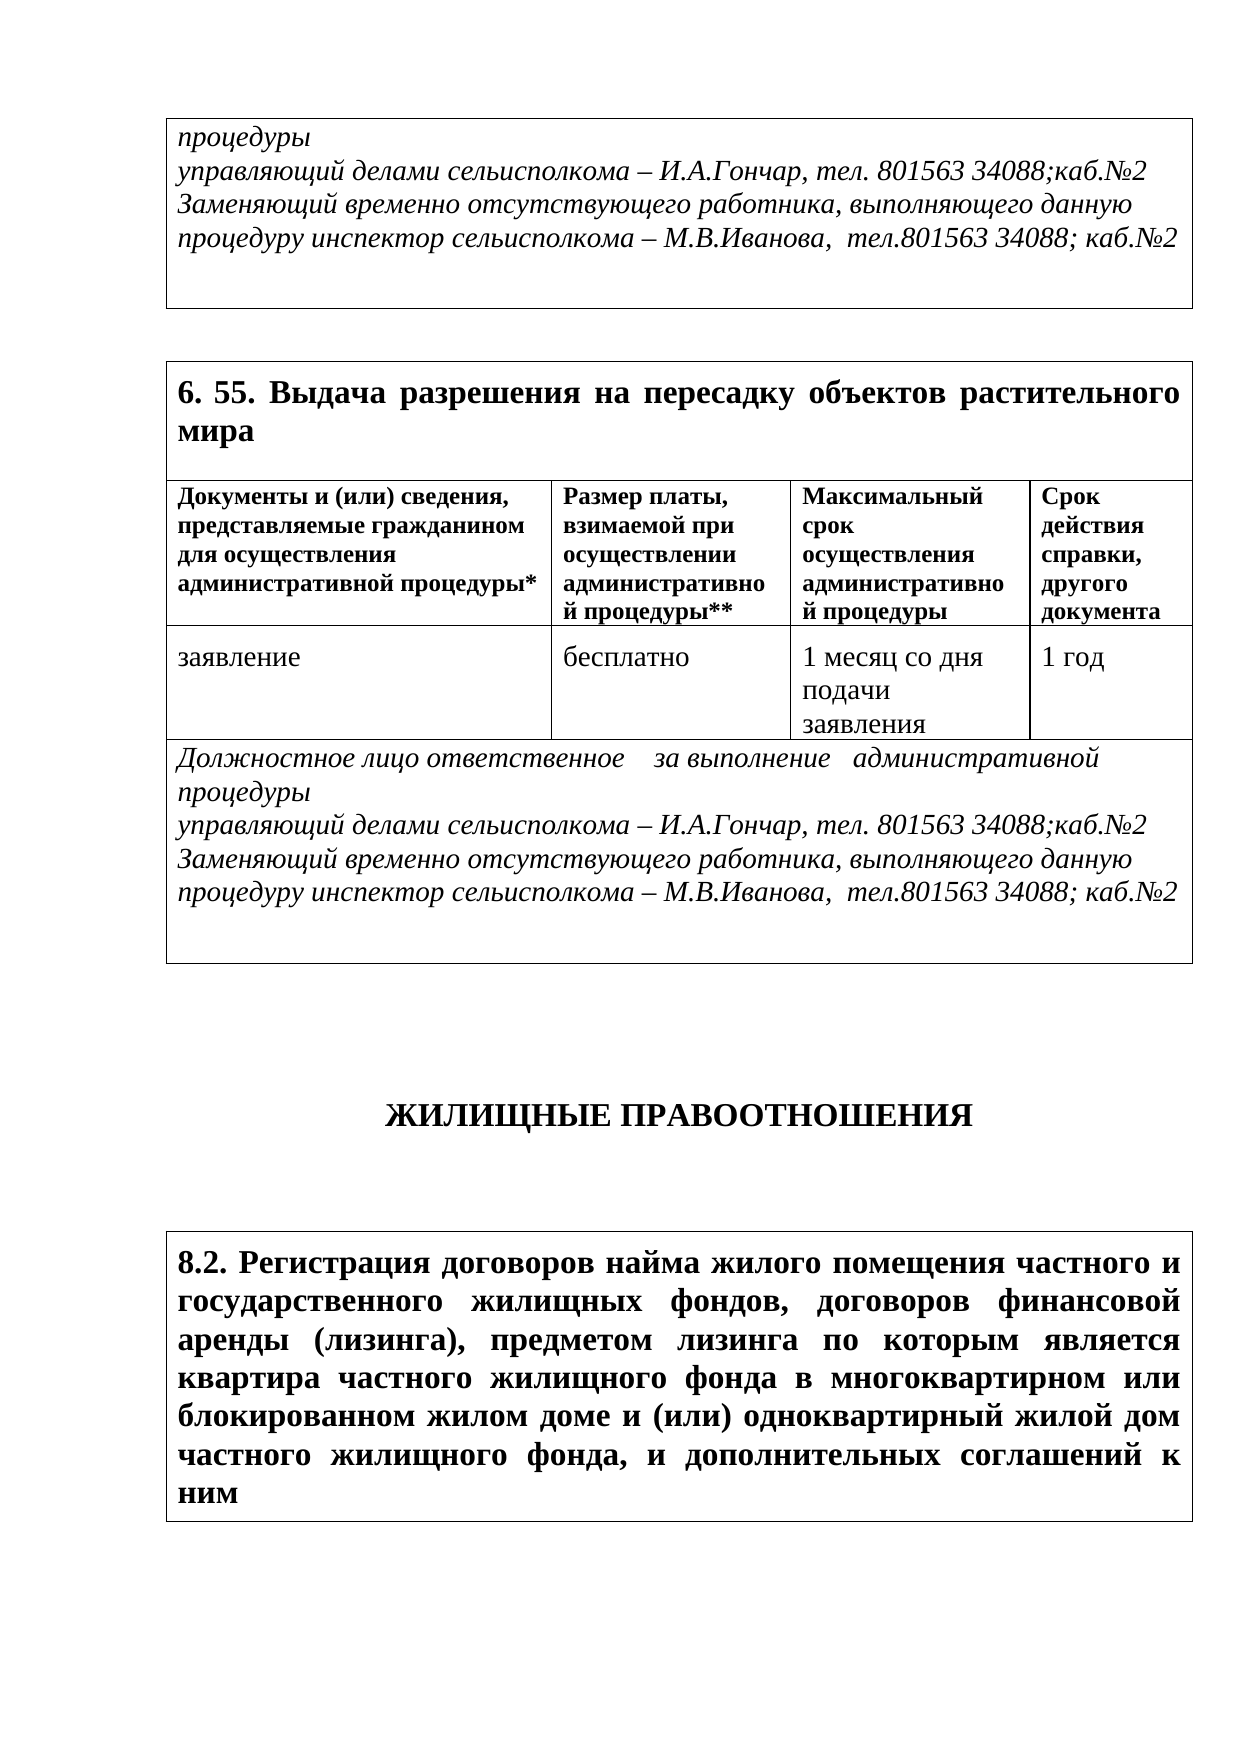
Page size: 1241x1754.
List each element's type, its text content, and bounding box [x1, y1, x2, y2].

table_cell Срок действия справки, другого документа [1031, 481, 1192, 625]
table_cell 1 месяц со дня подачи заявления [791, 626, 1029, 739]
table_cell 1 год [1031, 626, 1192, 739]
table_cell Размер платы, взимаемой при осуществлении административной процедуры** [552, 481, 790, 625]
table_cell заявление [167, 626, 551, 739]
table_header 8.2. Регистрация договоров найма жилого помещения частного и государственного жилищных фондов, договоров финансовой аренды (лизинга), предметом лизинга по которым является квартира частного жилищного фонда в многоквартирном или блокированном жилом доме и (или) одноквартирный жилой дом частного жилищного фонда, и дополнительных соглашений к ним [167, 1232, 1192, 1521]
table_cell Документы и (или) сведения, представляемые гражданином для осуществления административной процедуры* [167, 481, 551, 625]
table_header 6. 55. Выдача разрешения на пересадку объектов растительного мира [167, 362, 1192, 480]
table_cell Максимальный срок осуществления административной процедуры [791, 481, 1029, 625]
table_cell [167, 119, 1192, 308]
table_cell бесплатно [552, 626, 790, 739]
text ЖИЛИЩНЫЕ ПРАВООТНОШЕНИЯ [177, 1096, 1181, 1134]
